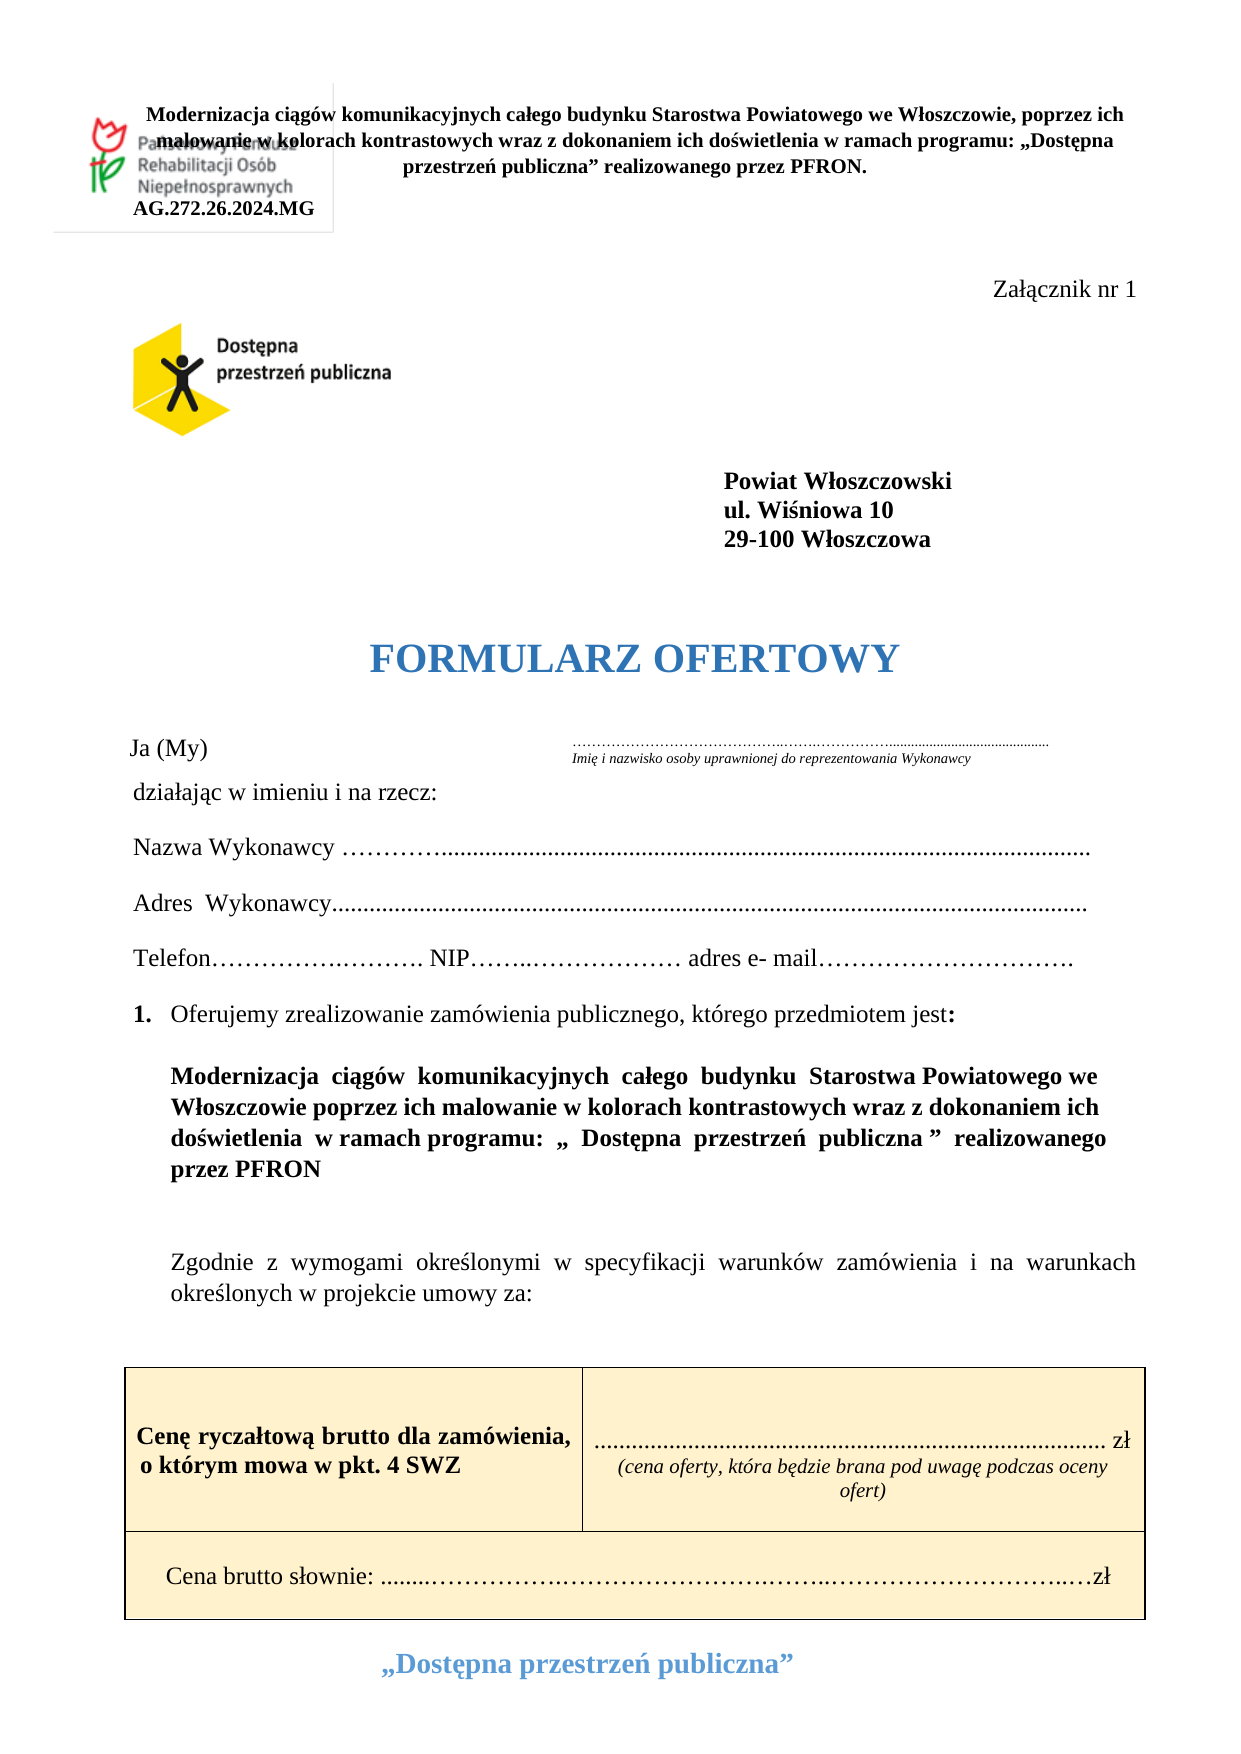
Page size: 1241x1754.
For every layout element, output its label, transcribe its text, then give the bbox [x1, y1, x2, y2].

text działając w imieniu i na rzecz: [133, 777, 1137, 805]
text Telefon…………….………. NIP……..……………… adres e- mail…………………………. [133, 943, 1137, 972]
list Zgodnie z wymogami określonymi w specyfikacji warunków zamówienia i na warunkach określonych w projekcie umowy za: [170, 1247, 1137, 1307]
text 29-100 Włoszczowa [723, 524, 1137, 553]
text Adres Wykonawcy......................................................................................................................... [133, 888, 1137, 917]
text ul. Wiśniowa 10 [723, 495, 1137, 524]
table_header Ja (My) [118, 733, 561, 777]
list Modernizacja ciągów komunikacyjnych całego budynku Starostwa Powiatowego we Włoszczowie poprzez ich malowanie w kolorach kontrastowych wraz z dokonaniem ich doświetlenia w ramach programu: „ Dostępna przestrzeń publiczna ” realizowanego przez PFRON [170, 1061, 1137, 1183]
list Oferujemy zrealizowanie zamówienia publicznego, którego przedmiotem jest: [133, 999, 1137, 1028]
picture [132, 322, 393, 438]
text Powiat Włoszczowski [723, 466, 1137, 495]
text Nazwa Wykonawcy …………........................................................................................................ [133, 832, 1137, 861]
table_cell Cena brutto słownie: ........…………….…………………….……..………………………..…zł [126, 1532, 1144, 1618]
table_header Cenę ryczałtową brutto dla zamówienia, o którym mowa w pkt. 4 SWZ [126, 1368, 582, 1531]
picture [53, 83, 335, 234]
table_header ……………………………………..…….……………............................................ Imię i nazwisko osoby uprawnionej do reprezentowania Wykonawcy [561, 733, 1131, 777]
table_header .................................................................................. zł (cena oferty, która będzie brana pod uwagę podczas oceny ofert) [583, 1368, 1144, 1531]
text Załącznik nr 1 [133, 274, 1137, 303]
subtitle FORMULARZ OFERTOWY [133, 634, 1137, 682]
